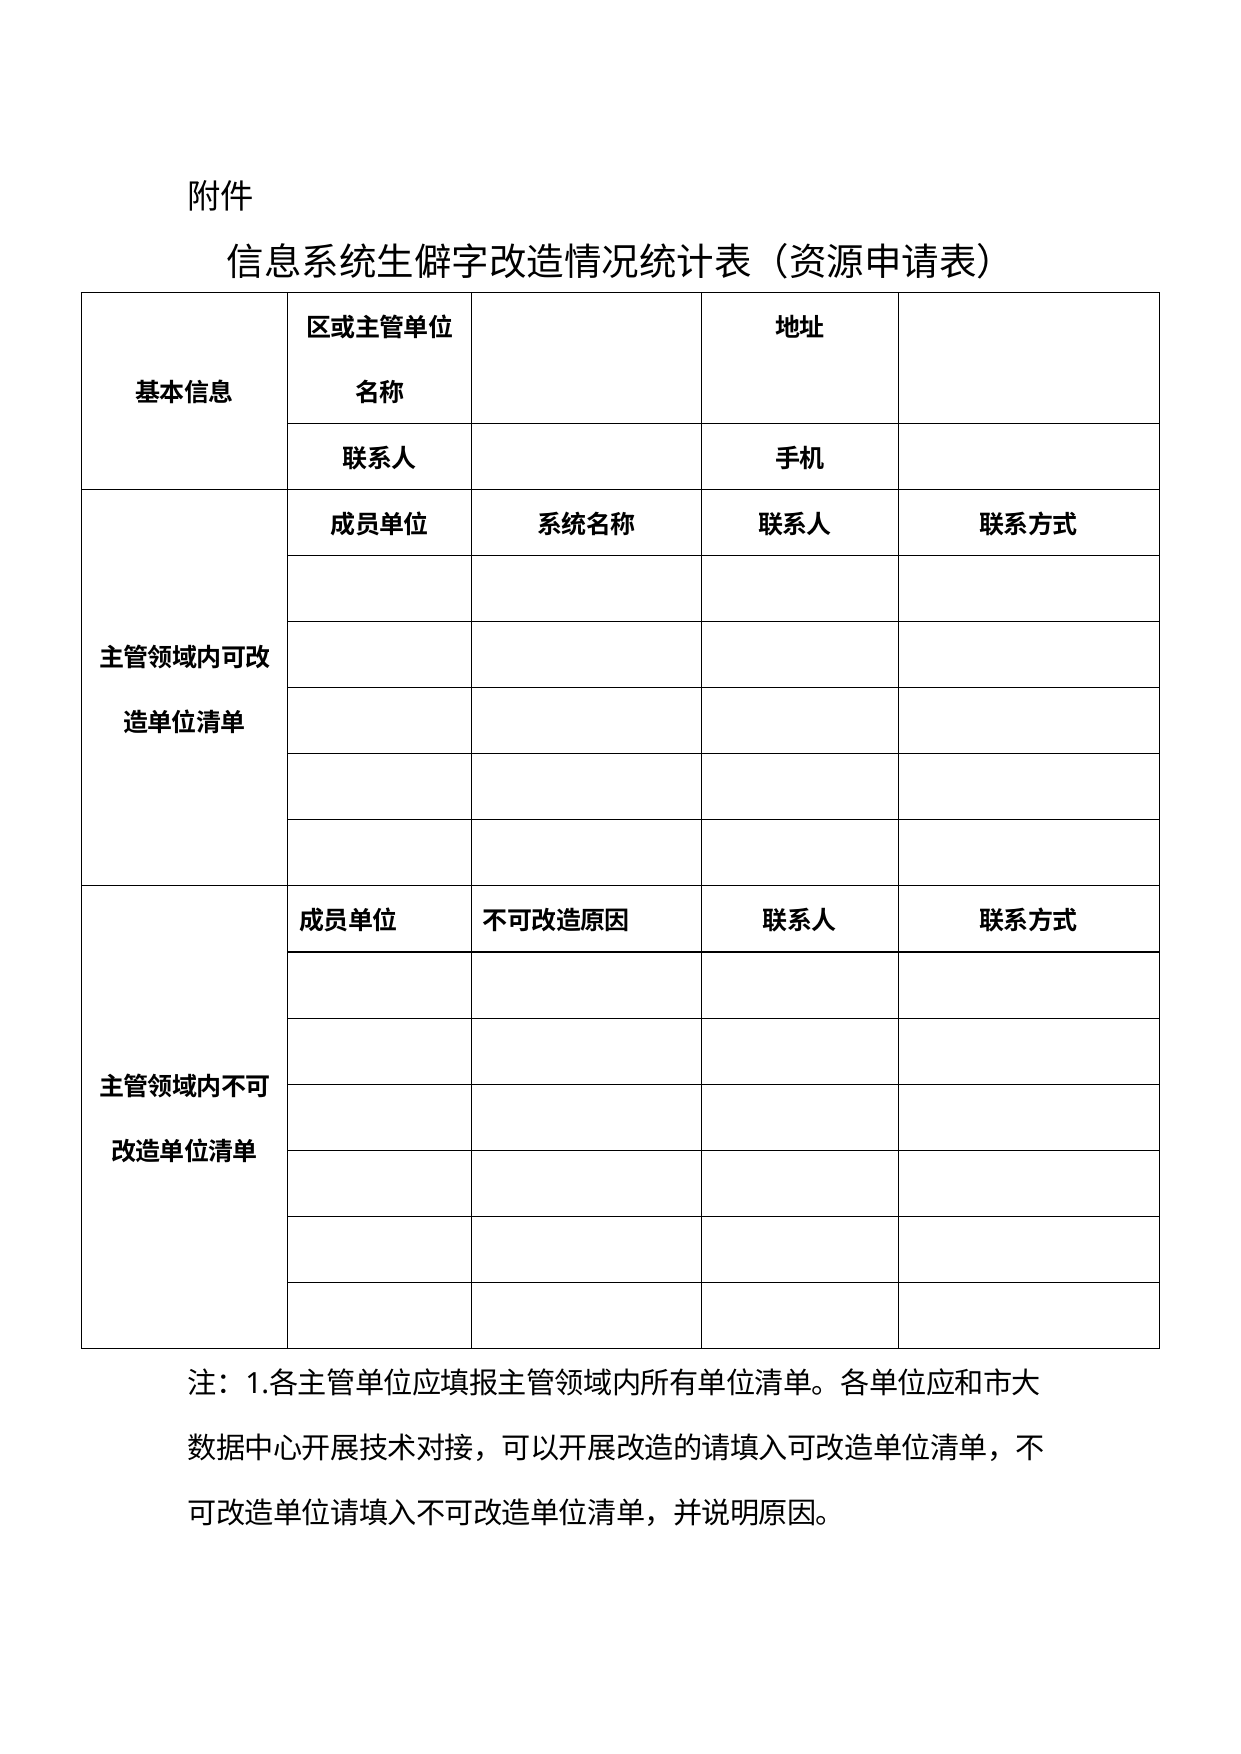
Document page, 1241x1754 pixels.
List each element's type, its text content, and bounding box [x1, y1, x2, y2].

text 信息系统生僻字改造情况统计表（资源申请表） [187, 227, 1053, 292]
table_cell 联系人 [702, 490, 898, 555]
table_header 基本信息 [82, 293, 287, 489]
table_cell [899, 953, 1159, 1017]
table_cell [288, 1151, 471, 1216]
table_cell [472, 1283, 701, 1348]
table_cell [472, 1085, 701, 1149]
table_cell [472, 556, 701, 621]
table_cell 联系人 [702, 886, 898, 951]
table_cell [288, 953, 471, 1017]
table_cell [899, 1085, 1159, 1149]
table_cell [899, 622, 1159, 687]
table_cell 系统名称 [472, 490, 701, 555]
table_cell [702, 953, 898, 1017]
table_cell [288, 754, 471, 819]
table_cell [899, 1151, 1159, 1216]
table_cell 成员单位 [288, 886, 471, 951]
table_cell [899, 688, 1159, 753]
table_header 地址 [702, 293, 898, 423]
table_cell [899, 424, 1159, 489]
table_cell [899, 820, 1159, 885]
table_cell [288, 622, 471, 687]
table_cell 联系方式 [899, 490, 1159, 555]
table_cell [472, 622, 701, 687]
table_cell [899, 1283, 1159, 1348]
table_cell [702, 1283, 898, 1348]
table_cell [288, 820, 471, 885]
table_cell [288, 688, 471, 753]
table_cell [702, 1019, 898, 1083]
table_cell [472, 754, 701, 819]
table_cell 联系方式 [899, 886, 1159, 951]
table_cell 主管领域内可改造单位清单 [82, 490, 287, 885]
table_header [899, 293, 1159, 423]
text 注：1.各主管单位应填报主管领域内所有单位清单。各单位应和市大数据中心开展技术对接，可以开展改造的请填入可改造单位清单，不可改造单位请填入不可改造单位清单，并说明原因。 [187, 1349, 1053, 1544]
table_cell [899, 1019, 1159, 1083]
text 附件 [187, 162, 1053, 227]
table_header [472, 293, 701, 423]
table_cell [472, 1217, 701, 1282]
table_cell 手机 [702, 424, 898, 489]
table_cell [702, 1217, 898, 1282]
table_cell [472, 820, 701, 885]
table_cell 成员单位 [288, 490, 471, 555]
table_cell [899, 1217, 1159, 1282]
table_cell [472, 953, 701, 1017]
table_cell [702, 688, 898, 753]
table_header 区或主管单位名称 [288, 293, 471, 423]
table_cell [288, 1283, 471, 1348]
table_cell [472, 424, 701, 489]
table_cell [288, 1019, 471, 1083]
table_cell [702, 754, 898, 819]
table_cell [472, 688, 701, 753]
table_cell [899, 754, 1159, 819]
table_cell [702, 820, 898, 885]
table_cell 联系人 [288, 424, 471, 489]
table_cell [288, 556, 471, 621]
table_cell [472, 1019, 701, 1083]
table_cell [702, 1151, 898, 1216]
table_cell [899, 556, 1159, 621]
table_cell 主管领域内不可改造单位清单 [82, 886, 287, 1348]
table_cell [472, 1151, 701, 1216]
table_cell [702, 1085, 898, 1149]
table_cell 不可改造原因 [472, 886, 701, 951]
table_cell [702, 622, 898, 687]
table_cell [702, 556, 898, 621]
table_cell [288, 1217, 471, 1282]
table_cell [288, 1085, 471, 1149]
